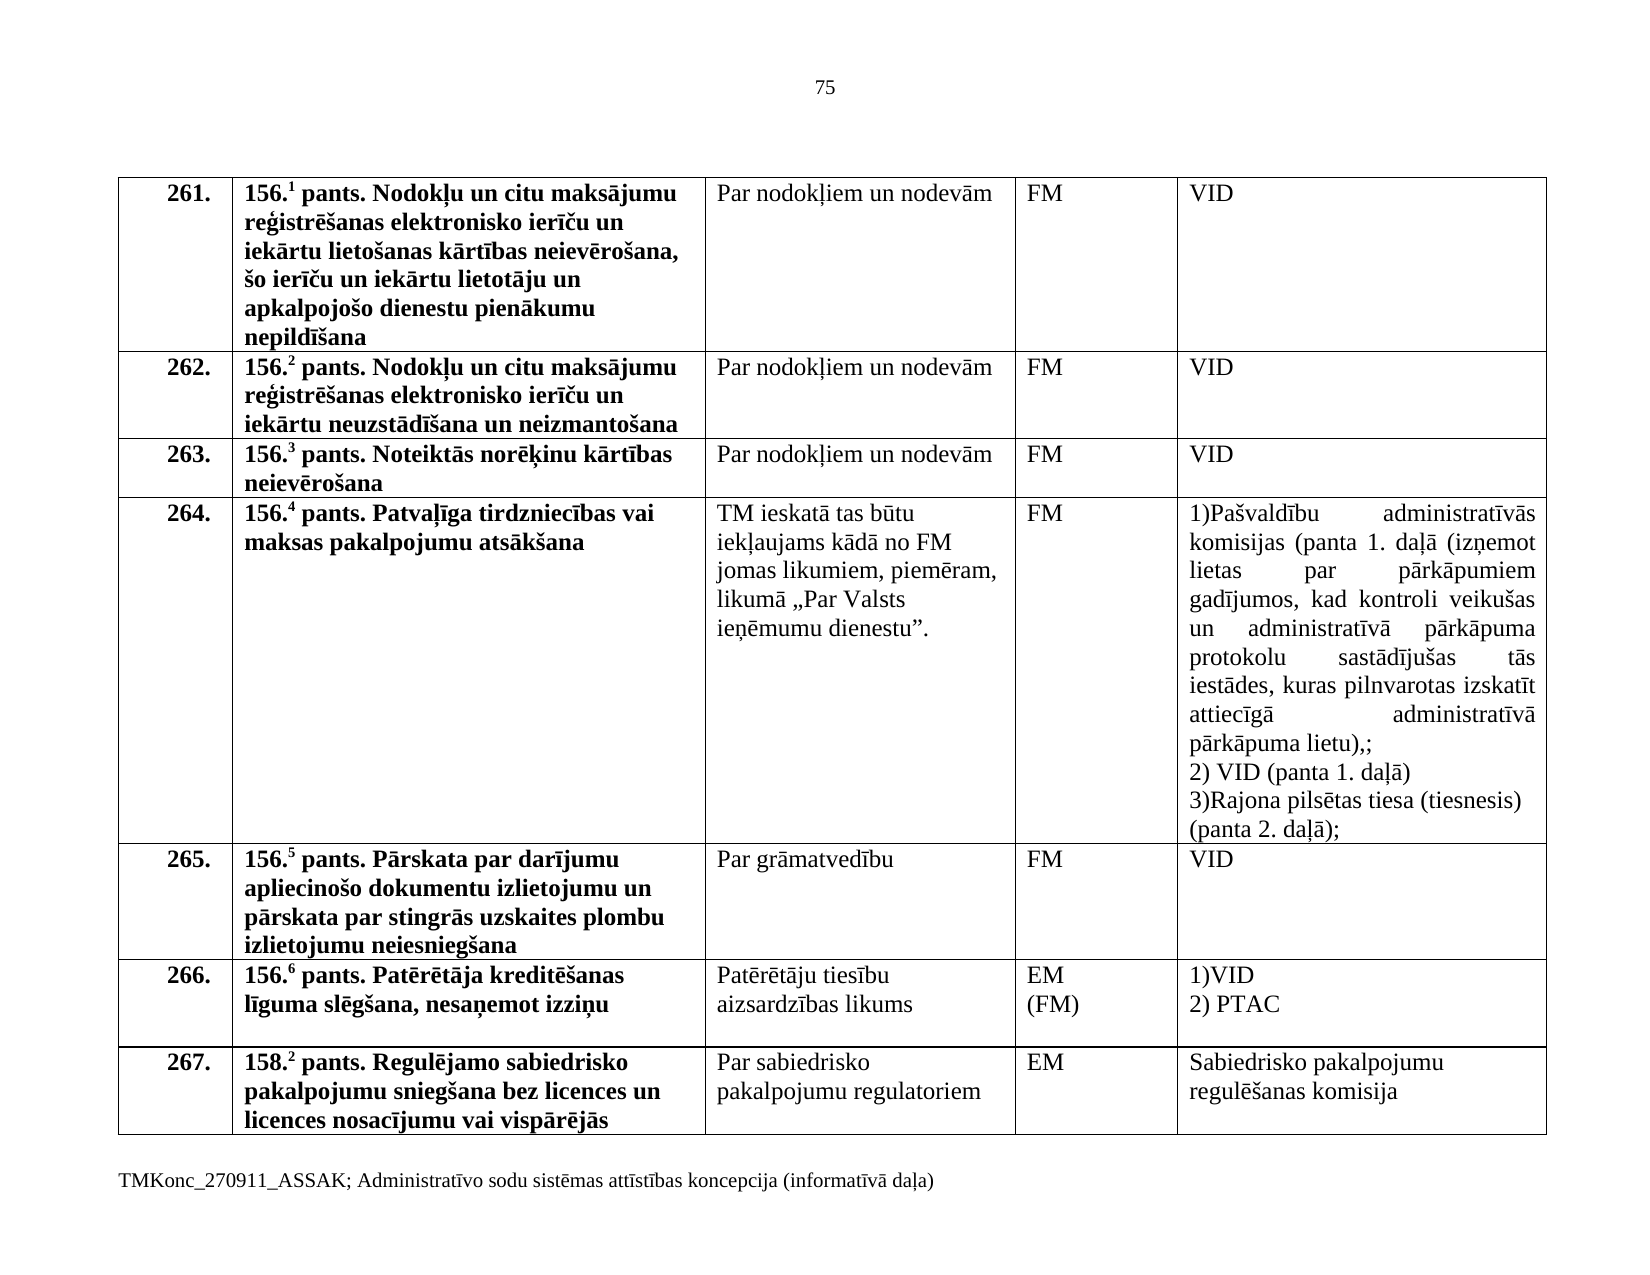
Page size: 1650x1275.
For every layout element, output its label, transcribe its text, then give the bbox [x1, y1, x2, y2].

table_cell 156.1 pants. Nodokļu un citu maksājumu reģistrēšanas elektronisko ierīču un iekārtu lietošanas kārtības neievērošana, šo ierīču un iekārtu lietotāju un apkalpojošo dienestu pienākumu nepildīšana [233, 178, 705, 351]
table_cell Par nodokļiem un nodevām [706, 178, 1015, 351]
table_cell VID [1178, 352, 1546, 438]
table_cell EM [1016, 1048, 1177, 1134]
table_cell VID [1178, 844, 1546, 959]
table_cell Par grāmatvedību [706, 844, 1015, 959]
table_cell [1178, 1048, 1546, 1134]
table_cell 1)Pašvaldību administratīvās komisijas (panta 1. daļā (izņemot lietas par pārkāpumiem gadījumos, kad kontroli veikušas un administratīvā pārkāpuma protokolu sastādījušas tās iestādes, kuras pilnvarotas izskatīt attiecīgā administratīvā pārkāpuma lietu),; 2) VID (panta 1. daļā) 3)Rajona pilsētas tiesa (tiesnesis) (panta 2. daļā); [1178, 498, 1546, 843]
table_cell FM [1016, 844, 1177, 959]
table_cell Patērētāju tiesību aizsardzības likums [706, 960, 1015, 1046]
table_cell FM [1016, 352, 1177, 438]
table_cell [119, 1048, 232, 1134]
table_cell Par nodokļiem un nodevām [706, 439, 1015, 497]
table_cell FM [1016, 439, 1177, 497]
table_cell VID [1178, 178, 1546, 351]
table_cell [233, 1048, 705, 1134]
table_cell 156.2 pants. Nodokļu un citu maksājumu reģistrēšanas elektronisko ierīču un iekārtu neuzstādīšana un neizmantošana [233, 352, 705, 438]
table_cell TM ieskatā tas būtu iekļaujams kādā no FM jomas likumiem, piemēram, likumā „Par Valsts ieņēmumu dienestu”. [706, 498, 1015, 843]
table_cell 156.4 pants. Patvaļīga tirdzniecības vai maksas pakalpojumu atsākšana [233, 498, 705, 843]
table_cell 156.5 pants. Pārskata par darījumu apliecinošo dokumentu izlietojumu un pārskata par stingrās uzskaites plombu izlietojumu neiesniegšana [233, 844, 705, 959]
table_cell [119, 178, 232, 351]
table_cell 156.6 pants. Patērētāja kreditēšanas līguma slēgšana, nesaņemot izziņu [233, 960, 705, 1046]
table_cell 1)VID 2) PTAC [1178, 960, 1546, 1046]
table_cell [706, 1048, 1015, 1134]
table_cell FM [1016, 178, 1177, 351]
table_cell [119, 844, 232, 959]
table_cell [119, 352, 232, 438]
table_cell VID [1178, 439, 1546, 497]
table_cell [119, 439, 232, 497]
table_cell 156.3 pants. Noteiktās norēķinu kārtības neievērošana [233, 439, 705, 497]
table_cell Par nodokļiem un nodevām [706, 352, 1015, 438]
table_cell FM [1016, 498, 1177, 843]
table_cell [119, 960, 232, 1046]
table_cell [119, 498, 232, 843]
table_cell EM (FM) [1016, 960, 1177, 1046]
